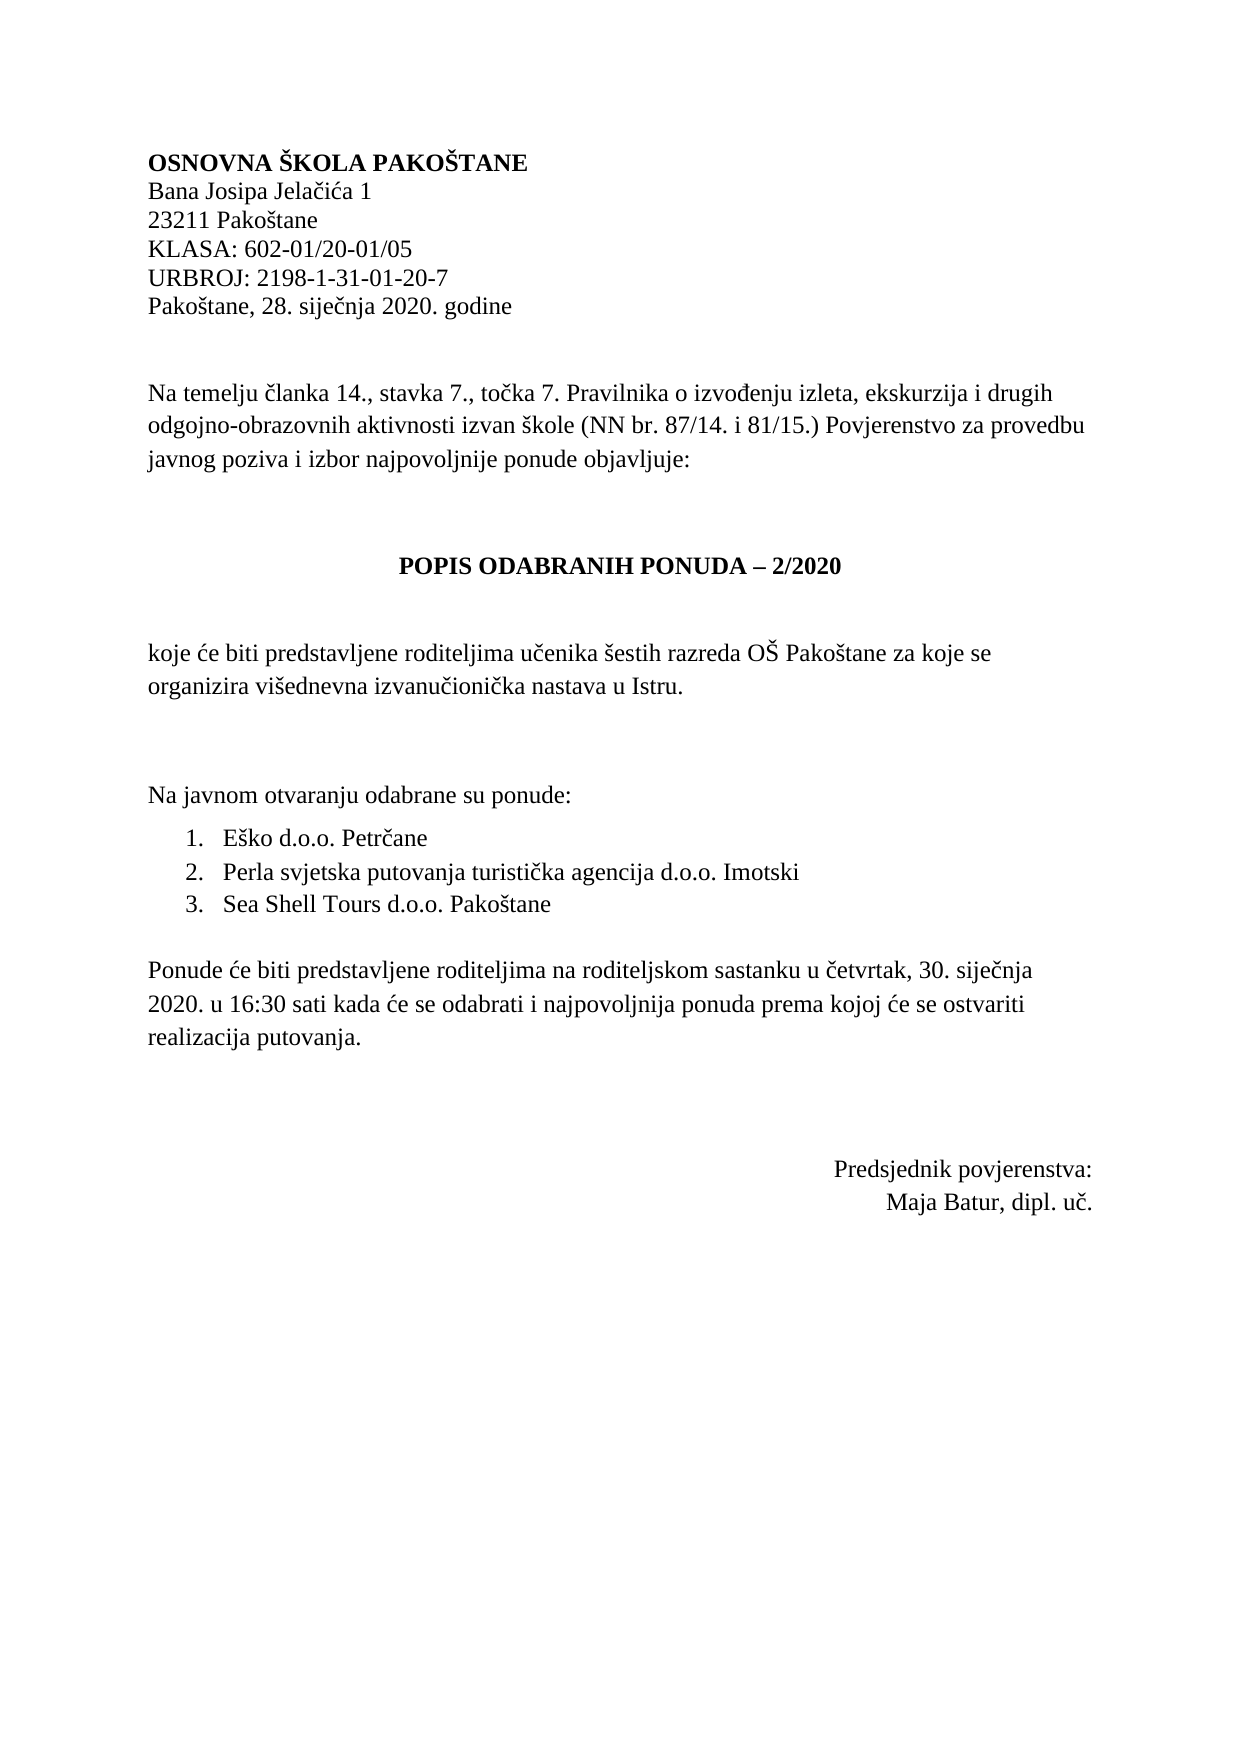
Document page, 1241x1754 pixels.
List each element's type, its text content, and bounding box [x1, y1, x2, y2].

text Pakoštane, 28. siječnja 2020. godine [148, 291, 1093, 320]
text koje će biti predstavljene roditeljima učenika šestih razreda OŠ Pakoštane za koje se organizira višednevna izvanučionička nastava u Istru. [148, 638, 1093, 700]
text OSNOVNA ŠKOLA PAKOŠTANE [148, 148, 1093, 176]
text KLASA: 602-01/20-01/05 [148, 234, 1093, 263]
text Maja Batur, dipl. uč. [148, 1187, 1093, 1216]
list Sea Shell Tours d.o.o. Pakoštane [185, 889, 1093, 918]
text POPIS ODABRANIH PONUDA – 2/2020 [148, 551, 1093, 580]
text URBROJ: 2198-1-31-01-20-7 [148, 263, 1093, 291]
text Bana Josipa Jelačića 1 [148, 176, 1093, 205]
text 23211 Pakoštane [148, 205, 1093, 234]
text Ponude će biti predstavljene roditeljima na roditeljskom sastanku u četvrtak, 30. siječnja 2020. u 16:30 sati kada će se odabrati i najpovoljnija ponuda prema kojoj će se ostvariti realizacija putovanja. [148, 956, 1093, 1050]
text Na javnom otvaranju odabrane su ponude: [148, 780, 1093, 809]
text Na temelju članka 14., stavka 7., točka 7. Pravilnika o izvođenju izleta, ekskurzija i drugih odgojno-obrazovnih aktivnosti izvan škole (NN br. 87/14. i 81/15.) Povjerenstvo za provedbu javnog poziva i izbor najpovoljnije ponude objavljuje: [148, 378, 1093, 472]
list Perla svjetska putovanja turistička agencija d.o.o. Imotski [185, 857, 1093, 885]
text Predsjednik povjerenstva: [148, 1154, 1093, 1182]
list Eško d.o.o. Petrčane [185, 823, 1093, 852]
